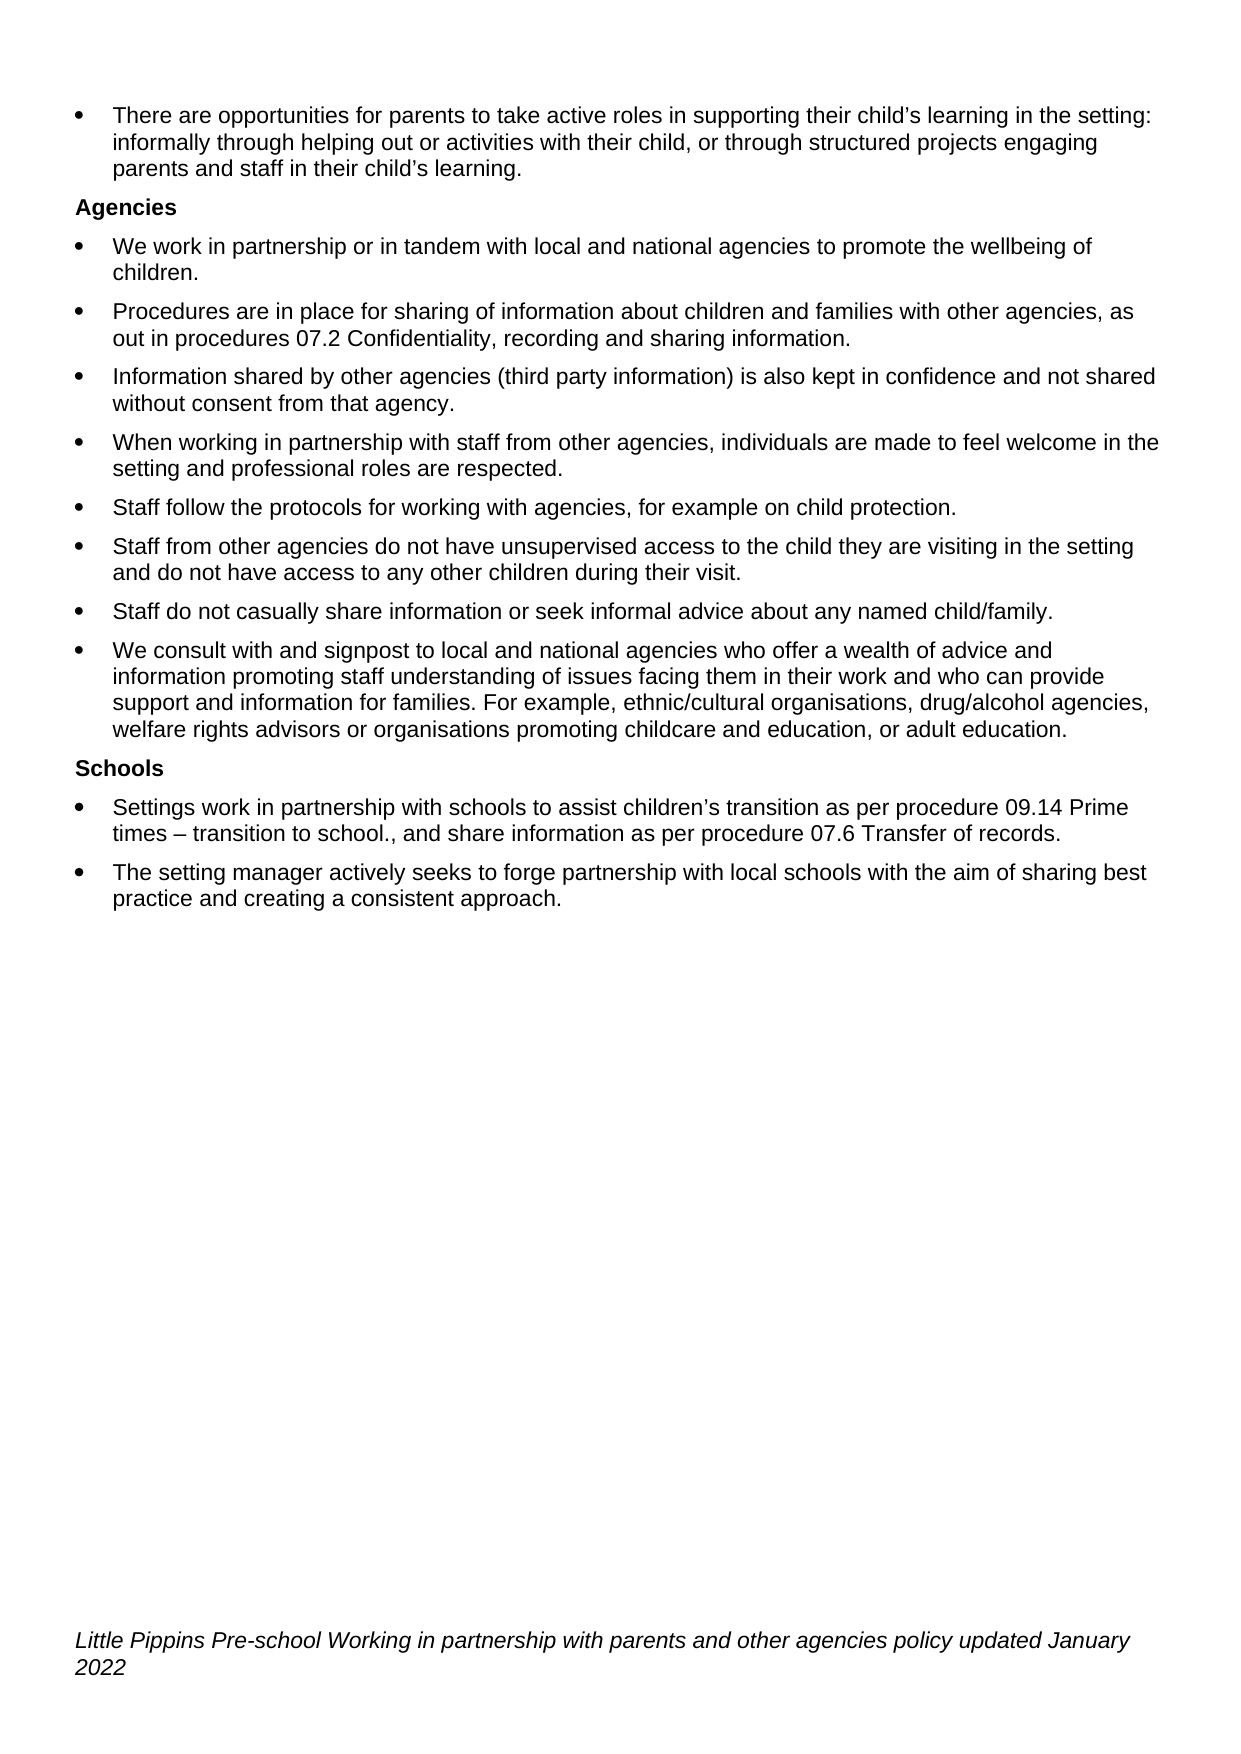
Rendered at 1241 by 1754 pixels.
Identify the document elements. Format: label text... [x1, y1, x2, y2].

list We consult with and signpost to local and national agencies who offer a wealth of advice and information promoting staff understanding of issues facing them in their work and who can provide support and information for families. For example, ethnic/cultural organisations, drug/alcohol agencies, welfare rights advisors or organisations promoting childcare and education, or adult education. [75, 637, 1165, 742]
list The setting manager actively seeks to forge partnership with local schools with the aim of sharing best practice and creating a consistent approach. [75, 859, 1165, 911]
subtitle Agencies [75, 194, 1165, 220]
list Settings work in partnership with schools to assist children’s transition as per procedure 09.14 Prime times – transition to school., and share information as per procedure 07.6 Transfer of records. [75, 793, 1165, 846]
list Staff from other agencies do not have unsupervised access to the child they are visiting in the setting and do not have access to any other children during their visit. [75, 533, 1165, 585]
list We work in partnership or in tandem with local and national agencies to promote the wellbeing of children. [75, 233, 1165, 286]
list Staff do not casually share information or seek informal advice about any named child/family. [75, 598, 1165, 624]
list Procedures are in place for sharing of information about children and families with other agencies, as out in procedures 07.2 Confidentiality, recording and sharing information. [75, 298, 1165, 351]
list There are opportunities for parents to take active roles in supporting their child’s learning in the setting: informally through helping out or activities with their child, or through structured projects engaging parents and staff in their child’s learning. [75, 102, 1165, 182]
list Staff follow the protocols for working with agencies, for example on child protection. [75, 494, 1165, 520]
text Schools [75, 754, 1165, 781]
list When working in partnership with staff from other agencies, individuals are made to feel welcome in the setting and professional roles are respected. [75, 428, 1165, 481]
list Information shared by other agencies (third party information) is also kept in confidence and not shared without consent from that agency. [75, 363, 1165, 416]
